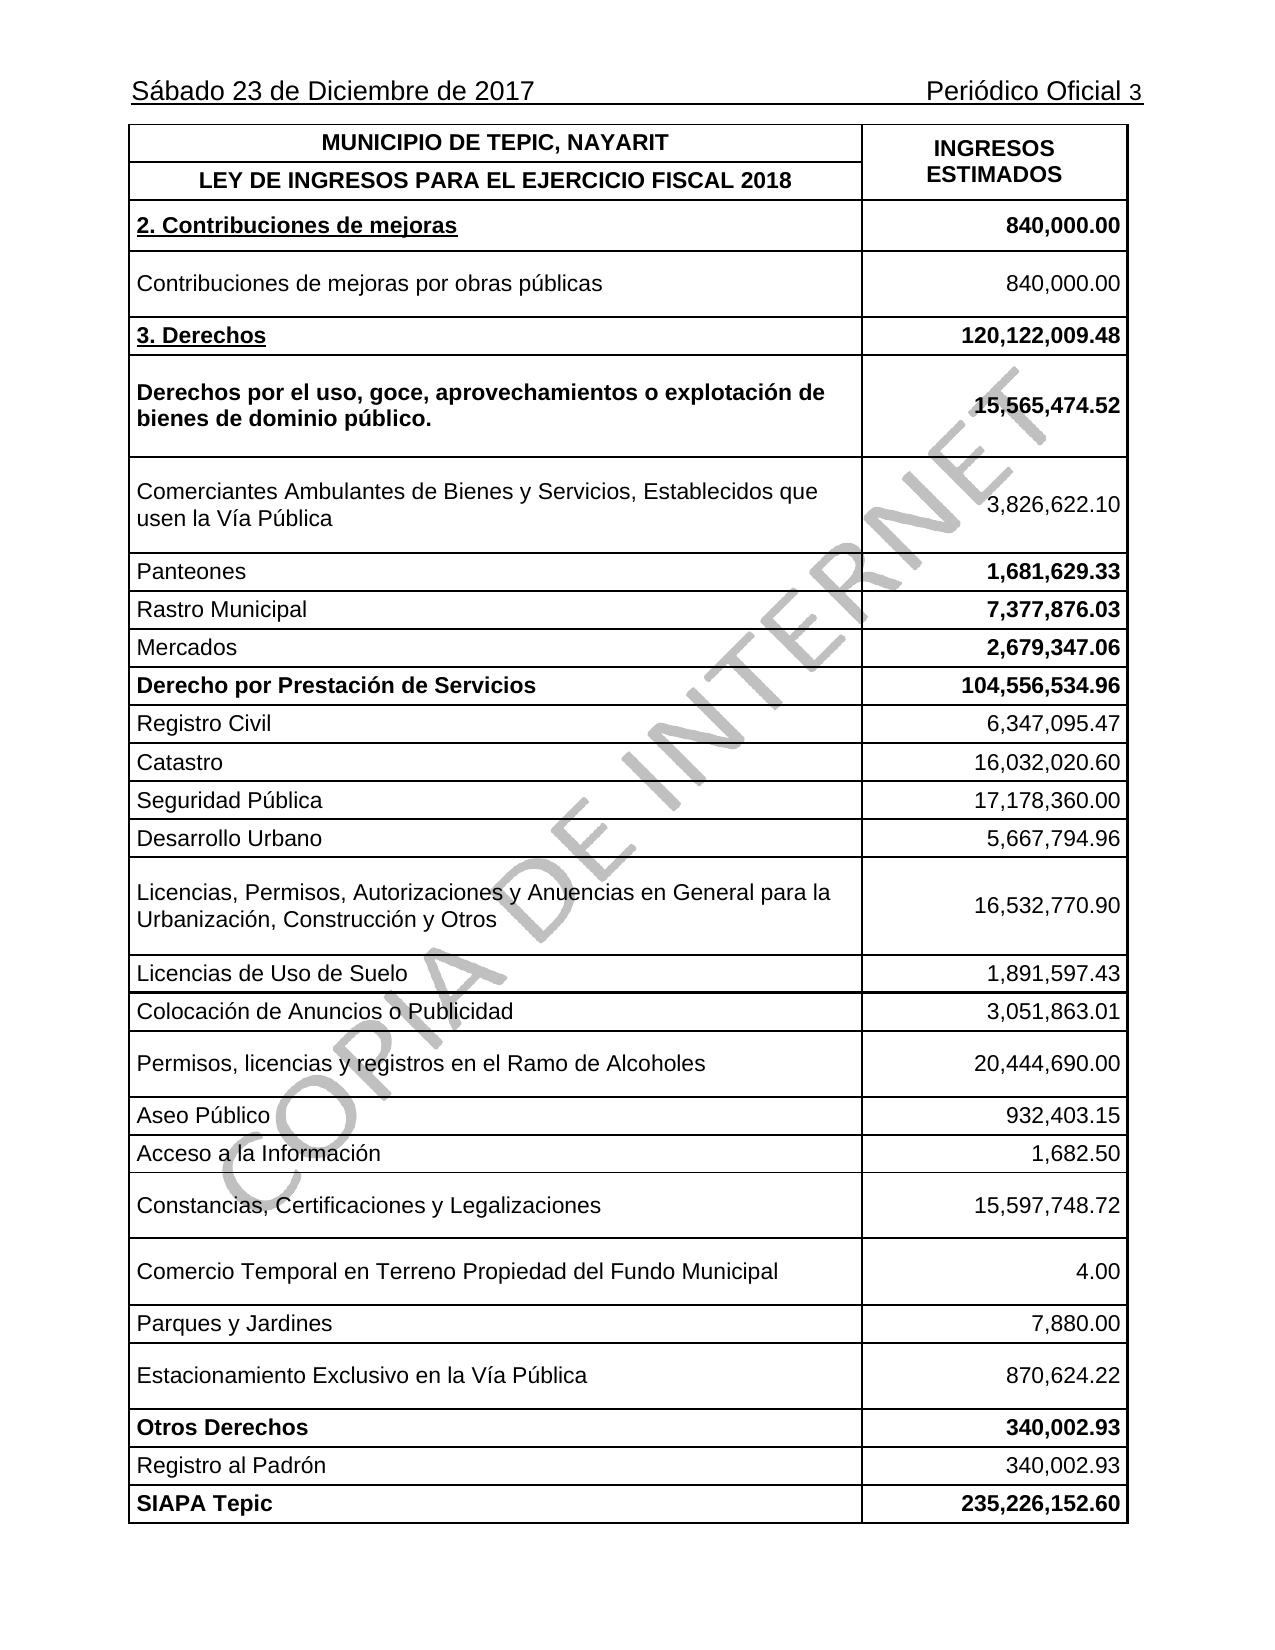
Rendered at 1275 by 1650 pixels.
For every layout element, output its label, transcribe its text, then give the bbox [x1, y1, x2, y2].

table_cell Panteones [130, 554, 861, 590]
table_cell Derechos por el uso, goce, aprovechamientos o explotación de bienes de dominio público. [130, 356, 861, 456]
table_cell Seguridad Pública [130, 782, 861, 818]
table_cell Comerciantes Ambulantes de Bienes y Servicios, Establecidos que usen la Vía Pública [130, 458, 861, 552]
table_cell 870,624.22 [863, 1344, 1126, 1408]
table_cell 15,597,748.72 [863, 1173, 1126, 1237]
table_cell Comercio Temporal en Terreno Propiedad del Fundo Municipal [130, 1239, 861, 1303]
table_cell 2,679,347.06 [863, 630, 1126, 666]
table_cell 340,002.93 [863, 1410, 1126, 1446]
table_cell Registro al Padrón [130, 1448, 861, 1484]
table_cell 6,347,095.47 [863, 706, 1126, 742]
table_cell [130, 163, 861, 199]
table_cell Colocación de Anuncios o Publicidad [130, 994, 861, 1029]
table_cell 16,532,770.90 [863, 858, 1126, 953]
table_cell SIAPA Tepic [130, 1486, 861, 1522]
table_cell 235,226,152.60 [863, 1486, 1126, 1522]
table_cell 16,032,020.60 [863, 744, 1126, 780]
table_cell 3,051,863.01 [863, 994, 1126, 1029]
table_cell 104,556,534.96 [863, 668, 1126, 704]
table_cell Registro Civil [130, 706, 861, 742]
table_cell 15,565,474.52 [863, 356, 1126, 456]
table_cell 5,667,794.96 [863, 820, 1126, 856]
table_cell 840,000.00 [863, 252, 1126, 316]
table_cell Rastro Municipal [130, 592, 861, 628]
table_cell 17,178,360.00 [863, 782, 1126, 818]
table_cell Licencias, Permisos, Autorizaciones y Anuencias en General para la Urbanización, Construcción y Otros [130, 858, 861, 953]
table_cell 1,891,597.43 [863, 956, 1126, 991]
table_cell Otros Derechos [130, 1410, 861, 1446]
table_cell 20,444,690.00 [863, 1032, 1126, 1096]
table_cell Acceso a la Información [130, 1136, 861, 1172]
table_cell Derecho por Prestación de Servicios [130, 668, 861, 704]
table_cell 2. Contribuciones de mejoras [130, 201, 861, 249]
table_cell Contribuciones de mejoras por obras públicas [130, 252, 861, 316]
table_cell 840,000.00 [863, 201, 1126, 249]
table_cell 932,403.15 [863, 1098, 1126, 1134]
table_cell 4.00 [863, 1239, 1126, 1303]
table_cell 7,880.00 [863, 1306, 1126, 1342]
table_cell 120,122,009.48 [863, 318, 1126, 354]
table_cell Catastro [130, 744, 861, 780]
table_cell Parques y Jardines [130, 1306, 861, 1342]
table_cell 3,826,622.10 [863, 458, 1126, 552]
table_cell Constancias, Certificaciones y Legalizaciones [130, 1173, 861, 1237]
table_cell Licencias de Uso de Suelo [130, 956, 861, 991]
table_header INGRESOS ESTIMADOS [863, 125, 1126, 199]
table_cell Aseo Público [130, 1098, 861, 1134]
table_cell Mercados [130, 630, 861, 666]
table_cell 1,681,629.33 [863, 554, 1126, 590]
table_cell Permisos, licencias y registros en el Ramo de Alcoholes [130, 1032, 861, 1096]
table_header MUNICIPIO DE TEPIC, NAYARIT [130, 125, 861, 161]
table_cell 7,377,876.03 [863, 592, 1126, 628]
table_cell 1,682.50 [863, 1136, 1126, 1172]
table_cell 340,002.93 [863, 1448, 1126, 1484]
table_cell Estacionamiento Exclusivo en la Vía Pública [130, 1344, 861, 1408]
table_cell 3. Derechos [130, 318, 861, 354]
table_cell Desarrollo Urbano [130, 820, 861, 856]
